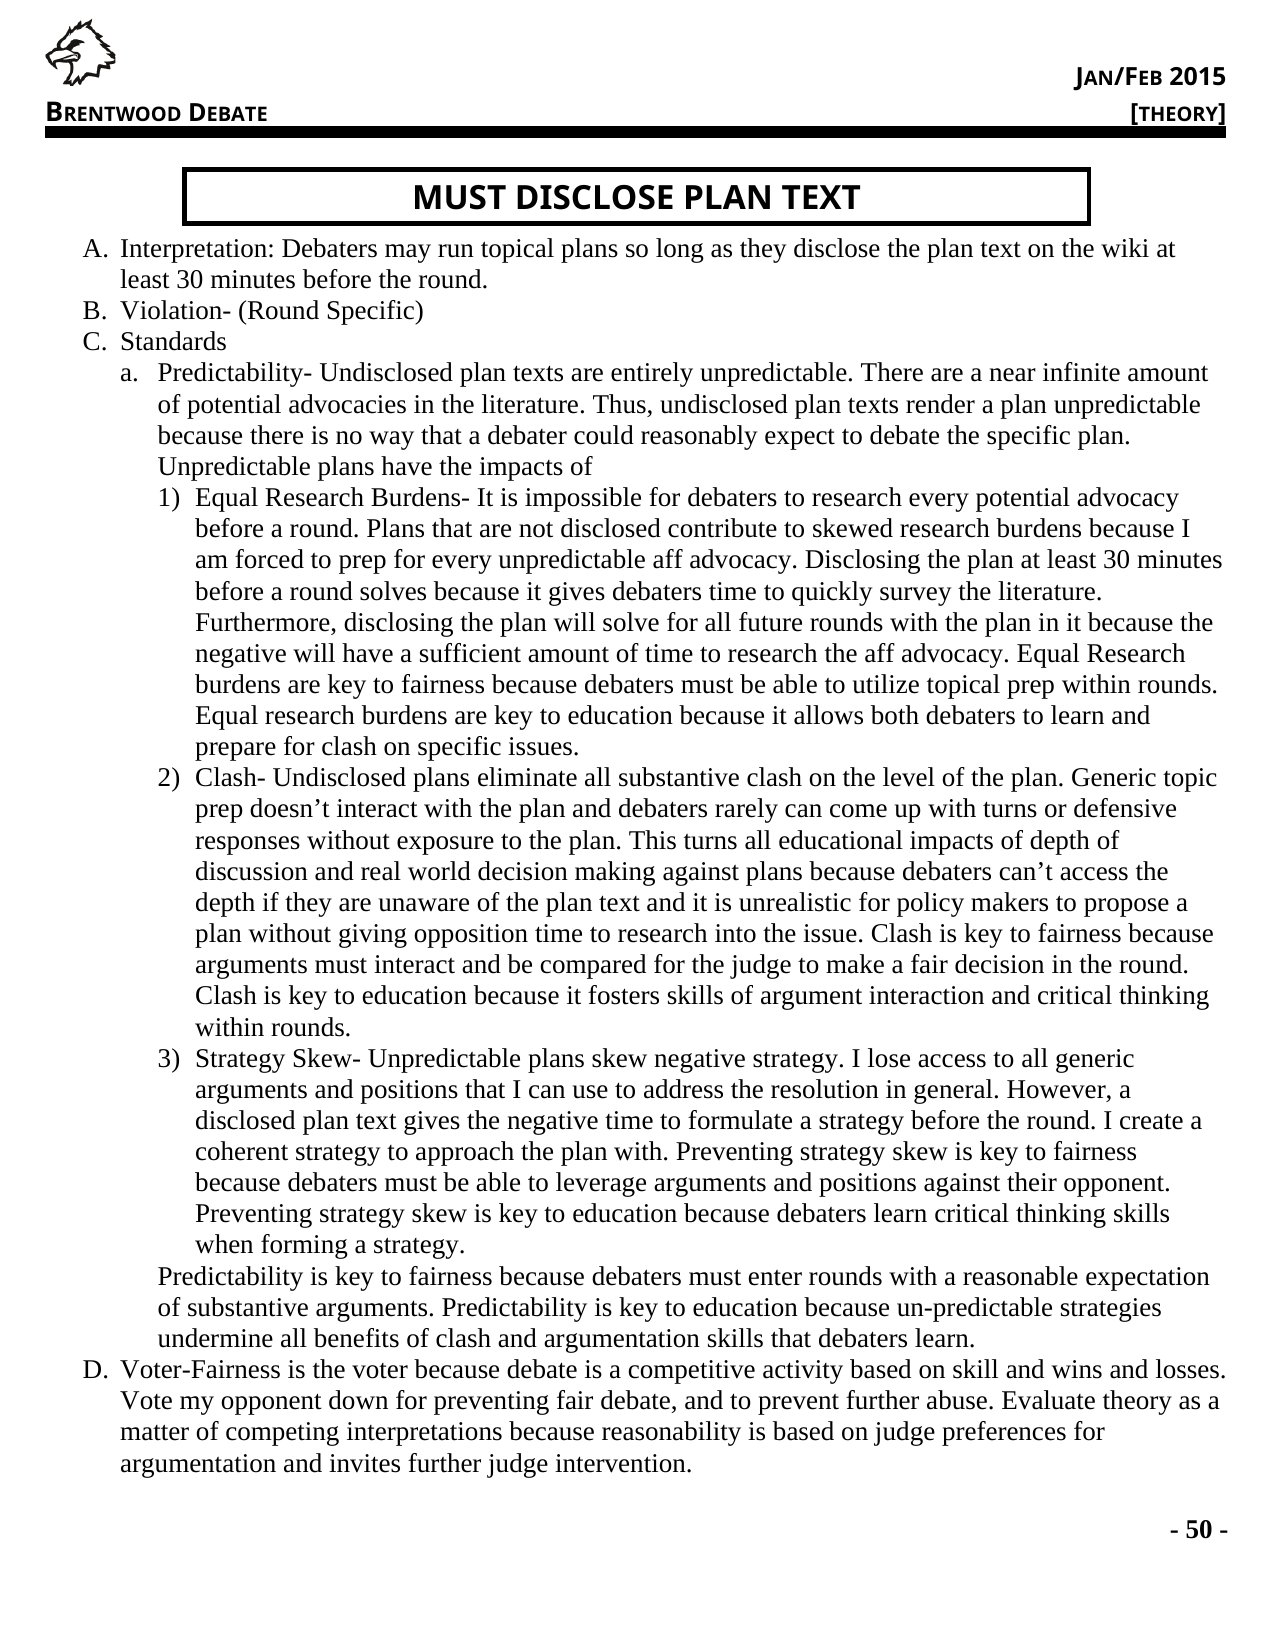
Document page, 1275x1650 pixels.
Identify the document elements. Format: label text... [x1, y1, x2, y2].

list Interpretation: Debaters may run topical plans so long as they disclose the plan text on the wiki at least 30 minutes before the round. [82, 232, 1228, 294]
list Predictability- Undisclosed plan texts are entirely unpredictable. There are a near infinite amount of potential advocacies in the literature. Thus, undisclosed plan texts render a plan unpredictable because there is no way that a debater could reasonably expect to debate the specific plan. Unpredictable plans have the impacts of [120, 357, 1228, 481]
list Violation- (Round Specific) [82, 294, 1228, 325]
list Standards [82, 325, 1228, 357]
list Strategy Skew- Unpredictable plans skew negative strategy. I lose access to all generic arguments and positions that I can use to address the resolution in general. However, a disclosed plan text gives the negative time to formulate a strategy before the round. I create a coherent strategy to approach the plan with. Preventing strategy skew is key to fairness because debaters must be able to leverage arguments and positions against their opponent. Preventing strategy skew is key to education because debaters learn critical thinking skills when forming a strategy. [157, 1042, 1228, 1260]
title Must Disclose Plan Text [187, 172, 1087, 221]
list Voter-Fairness is the voter because debate is a competitive activity based on skill and wins and losses. Vote my opponent down for preventing fair debate, and to prevent further abuse. Evaluate theory as a matter of competing interpretations because reasonability is based on judge preferences for argumentation and invites further judge intervention. [82, 1353, 1228, 1478]
text Predictability is key to fairness because debaters must enter rounds with a reasonable expectation of substantive arguments. Predictability is key to education because un-predictable strategies undermine all benefits of clash and argumentation skills that debaters learn. [157, 1260, 1228, 1353]
picture [45, 18, 116, 86]
list Equal Research Burdens- It is impossible for debaters to research every potential advocacy before a round. Plans that are not disclosed contribute to skewed research burdens because I am forced to prep for every unpredictable aff advocacy. Disclosing the plan at least 30 minutes before a round solves because it gives debaters time to quickly survey the literature. Furthermore, disclosing the plan will solve for all future rounds with the plan in it because the negative will have a sufficient amount of time to research the aff advocacy. Equal Research burdens are key to fairness because debaters must be able to utilize topical prep within rounds. Equal research burdens are key to education because it allows both debaters to learn and prepare for clash on specific issues. [157, 481, 1228, 761]
list Clash- Undisclosed plans eliminate all substantive clash on the level of the plan. Generic topic prep doesn’t interact with the plan and debaters rarely can come up with turns or defensive responses without exposure to the plan. This turns all educational impacts of depth of discussion and real world decision making against plans because debaters can’t access the depth if they are unaware of the plan text and it is unrealistic for policy makers to propose a plan without giving opposition time to research into the issue. Clash is key to fairness because arguments must interact and be compared for the judge to make a fair decision in the round. Clash is key to education because it fosters skills of argument interaction and critical thinking within rounds. [157, 761, 1228, 1042]
